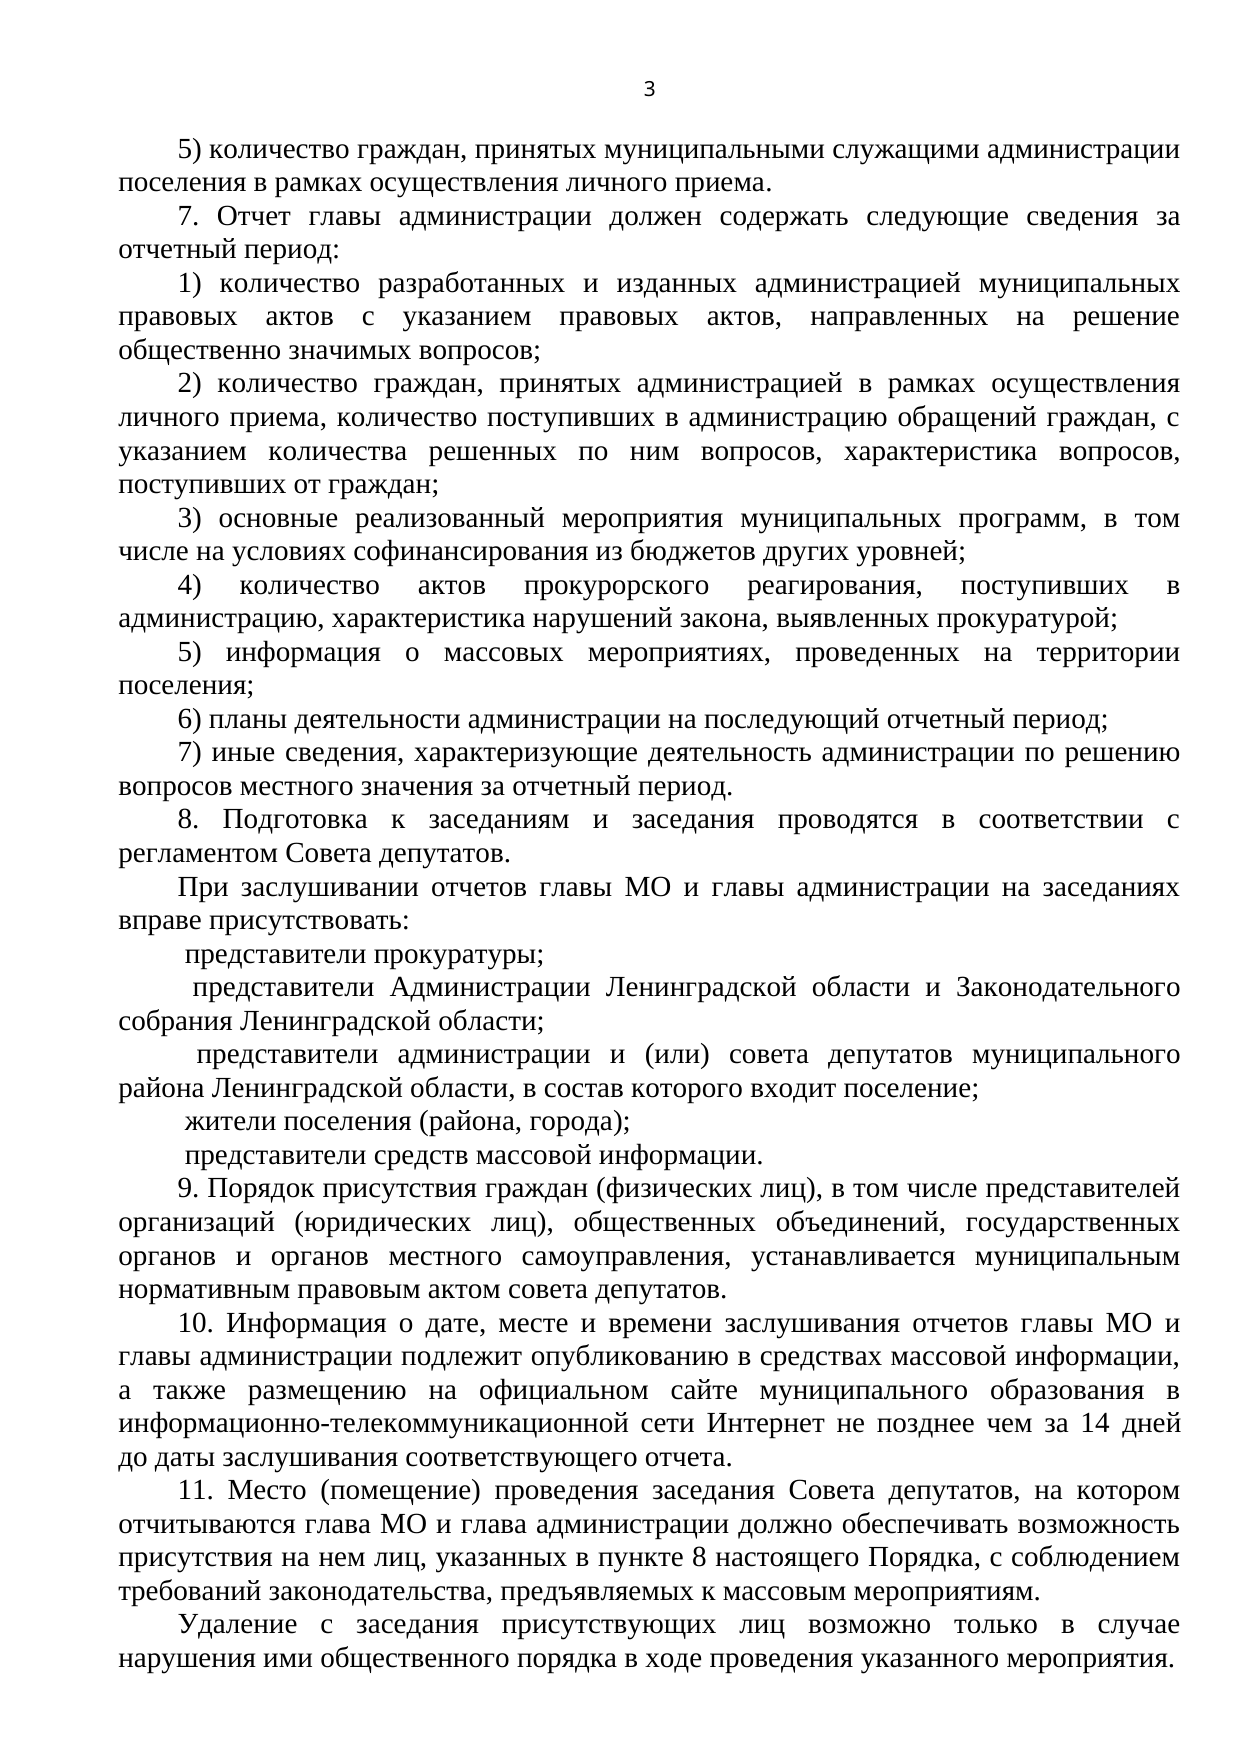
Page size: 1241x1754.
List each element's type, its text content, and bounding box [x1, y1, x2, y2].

text представители Администрации Ленинградской области и Законодательного собрания Ленинградской области; [118, 969, 1181, 1036]
text 5) количество граждан, принятых муниципальными служащими администрации поселения в рамках осуществления личного приема. [118, 131, 1181, 198]
text 2) количество граждан, принятых администрацией в рамках осуществления личного приема, количество поступивших в администрацию обращений граждан, с указанием количества решенных по ним вопросов, характеристика вопросов, поступивших от граждан; [118, 366, 1181, 500]
text При заслушивании отчетов главы МО и главы администрации на заседаниях вправе присутствовать: [118, 869, 1181, 936]
text 3) основные реализованный мероприятия муниципальных программ, в том числе на условиях софинансирования из бюджетов других уровней; [118, 500, 1181, 567]
text представители прокуратуры; [118, 936, 1181, 969]
text 4) количество актов прокурорского реагирования, поступивших в администрацию, характеристика нарушений закона, выявленных прокуратурой; [118, 567, 1181, 634]
text представители администрации и (или) совета депутатов муниципального района Ленинградской области, в состав которого входит поселение; [118, 1036, 1181, 1103]
text 6) планы деятельности администрации на последующий отчетный период; [118, 701, 1181, 734]
text Удаление с заседания присутствующих лиц возможно только в случае нарушения ими общественного порядка в ходе проведения указанного мероприятия. [118, 1607, 1181, 1674]
text жители поселения (района, города); [118, 1103, 1181, 1137]
text 10. Информация о дате, месте и времени заслушивания отчетов главы МО и главы администрации подлежит опубликованию в средствах массовой информации, а также размещению на официальном сайте муниципального образования в информационно-телекоммуникационной сети Интернет не позднее чем за 14 дней до даты заслушивания соответствующего отчета. [118, 1305, 1181, 1472]
text 7) иные сведения, характеризующие деятельность администрации по решению вопросов местного значения за отчетный период. [118, 734, 1181, 802]
text 5) информация о массовых мероприятиях, проведенных на территории поселения; [118, 634, 1181, 701]
text 9. Порядок присутствия граждан (физических лиц), в том числе представителей организаций (юридических лиц), общественных объединений, государственных органов и органов местного самоуправления, устанавливается муниципальным нормативным правовым актом совета депутатов. [118, 1171, 1181, 1305]
text 7. Отчет главы администрации должен содержать следующие сведения за отчетный период: [118, 198, 1181, 265]
text 8. Подготовка к заседаниям и заседания проводятся в соответствии с регламентом Совета депутатов. [118, 802, 1181, 869]
text представители средств массовой информации. [118, 1137, 1181, 1171]
text 1) количество разработанных и изданных администрацией муниципальных правовых актов с указанием правовых актов, направленных на решение общественно значимых вопросов; [118, 265, 1181, 366]
text 11. Место (помещение) проведения заседания Совета депутатов, на котором отчитываются глава МО и глава администрации должно обеспечивать возможность присутствия на нем лиц, указанных в пункте 8 настоящего Порядка, с соблюдением требований законодательства, предъявляемых к массовым мероприятиям. [118, 1472, 1181, 1607]
